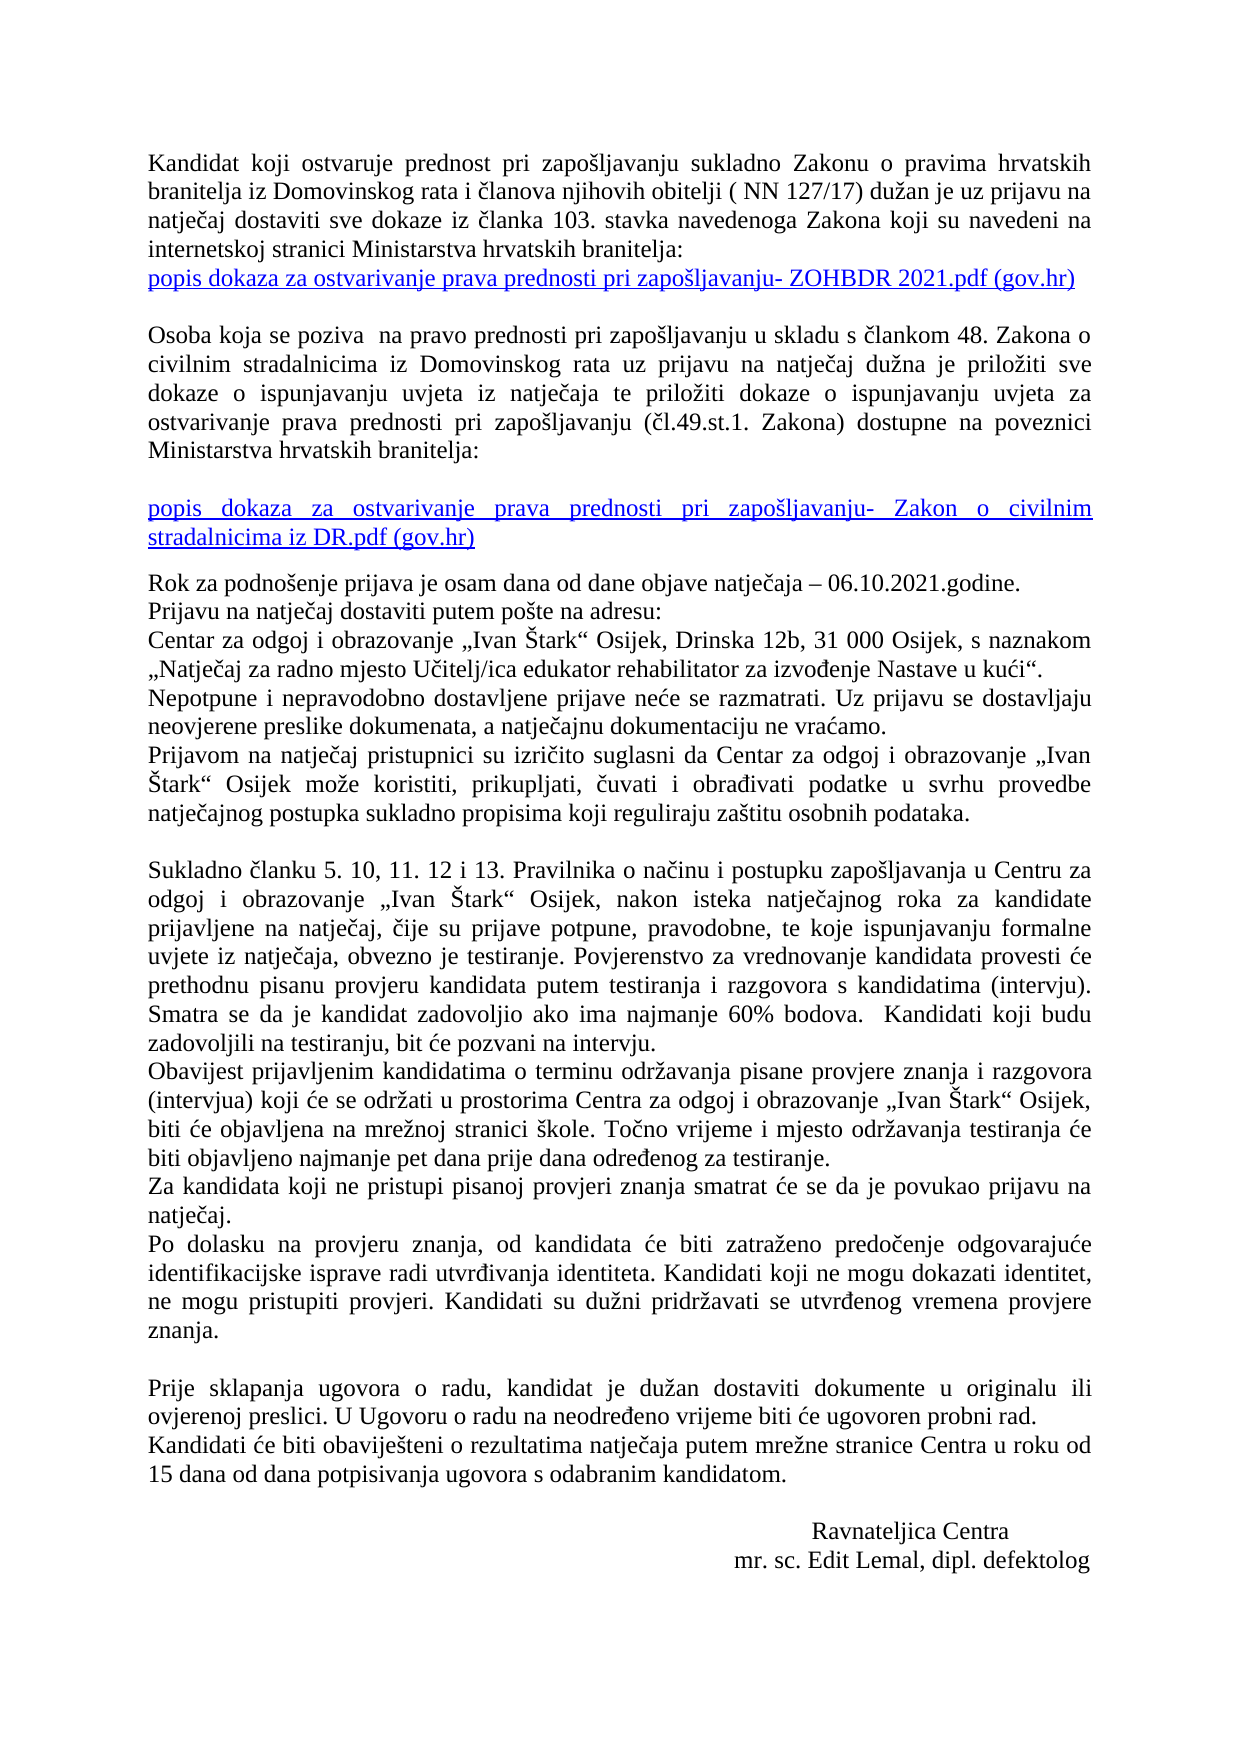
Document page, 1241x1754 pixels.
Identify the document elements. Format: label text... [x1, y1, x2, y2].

text Rok za podnošenje prijava je osam dana od dane objave natječaja – 06.10.2021.godine. [148, 568, 1093, 596]
text Nepotpune i nepravodobno dostavljene prijave neće se razmatrati. Uz prijavu se dostavljaju neovjerene preslike dokumenata, a natječajnu dokumentaciju ne vraćamo. [148, 683, 1093, 740]
text Po dolasku na provjeru znanja, od kandidata će biti zatraženo predočenje odgovarajuće identifikacijske isprave radi utvrđivanja identiteta. Kandidati koji ne mogu dokazati identitet, ne mogu pristupiti provjeri. Kandidati su dužni pridržavati se utvrđenog vremena provjere znanja. [148, 1229, 1093, 1344]
text popis dokaza za ostvarivanje prava prednosti pri zapošljavanju- Zakon o civilnim stradalnicima iz DR.pdf (gov.hr) [148, 493, 1093, 518]
text Prijavom na natječaj pristupnici su izričito suglasni da Centar za odgoj i obrazovanje „Ivan Štark“ Osijek može koristiti, prikupljati, čuvati i obrađivati podatke u svrhu provedbe natječajnog postupka sukladno propisima koji reguliraju zaštitu osobnih podataka. [148, 740, 1093, 826]
text Ravnateljica Centra [221, 1516, 1093, 1545]
text Centar za odgoj i obrazovanje „Ivan Štark“ Osijek, Drinska 12b, 31 000 Osijek, s naznakom „Natječaj za radno mjesto Učitelj/ica edukator rehabilitator za izvođenje Nastave u kući“. [148, 625, 1093, 683]
text Prije sklapanja ugovora o radu, kandidat je dužan dostaviti dokumente u originalu ili ovjerenoj preslici. U Ugovoru o radu na neodređeno vrijeme biti će ugovoren probni rad. [148, 1373, 1093, 1430]
text Za kandidata koji ne pristupi pisanoj provjeri znanja smatrat će se da je povukao prijavu na natječaj. [148, 1171, 1093, 1229]
text popis dokaza za ostvarivanje prava prednosti pri zapošljavanju- Zakon o civilnim stradalnicima iz DR.pdf (gov.hr) [148, 520, 1093, 551]
text Kandidati će biti obaviješteni o rezultatima natječaja putem mrežne stranice Centra u roku od 15 dana od dana potpisivanja ugovora s odabranim kandidatom. [148, 1430, 1093, 1488]
text popis dokaza za ostvarivanje prava prednosti pri zapošljavanju- ZOHBDR 2021.pdf (gov.hr) [148, 263, 1093, 291]
text Kandidat koji ostvaruje prednost pri zapošljavanju sukladno Zakonu o pravima hrvatskih branitelja iz Domovinskog rata i članova njihovih obitelji ( NN 127/17) dužan je uz prijavu na natječaj dostaviti sve dokaze iz članka 103. stavka navedenoga Zakona koji su navedeni na internetskoj stranici Ministarstva hrvatskih branitelja: [148, 148, 1093, 263]
text Prijavu na natječaj dostaviti putem pošte na adresu: [148, 596, 1093, 625]
text Osoba koja se poziva na pravo prednosti pri zapošljavanju u skladu s člankom 48. Zakona o civilnim stradalnicima iz Domovinskog rata uz prijavu na natječaj dužna je priložiti sve dokaze o ispunjavanju uvjeta iz natječaja te priložiti dokaze o ispunjavanju uvjeta za ostvarivanje prava prednosti pri zapošljavanju (čl.49.st.1. Zakona) dostupne na poveznici Ministarstva hrvatskih branitelja: [148, 321, 1093, 464]
text mr. sc. Edit Lemal, dipl. defektolog [221, 1545, 1093, 1603]
text Obavijest prijavljenim kandidatima o terminu održavanja pisane provjere znanja i razgovora (intervjua) koji će se održati u prostorima Centra za odgoj i obrazovanje „Ivan Štark“ Osijek, biti će objavljena na mrežnoj stranici škole. Točno vrijeme i mjesto održavanja testiranja će biti objavljeno najmanje pet dana prije dana određenog za testiranje. [148, 1056, 1093, 1171]
text Sukladno članku 5. 10, 11. 12 i 13. Pravilnika o načinu i postupku zapošljavanja u Centru za odgoj i obrazovanje „Ivan Štark“ Osijek, nakon isteka natječajnog roka za kandidate prijavljene na natječaj, čije su prijave potpune, pravodobne, te koje ispunjavanju formalne uvjete iz natječaja, obvezno je testiranje. Povjerenstvo za vrednovanje kandidata provesti će prethodnu pisanu provjeru kandidata putem testiranja i razgovora s kandidatima (intervju). Smatra se da je kandidat zadovoljio ako ima najmanje 60% bodova. Kandidati koji budu zadovoljili na testiranju, bit će pozvani na intervju. [148, 855, 1093, 1056]
